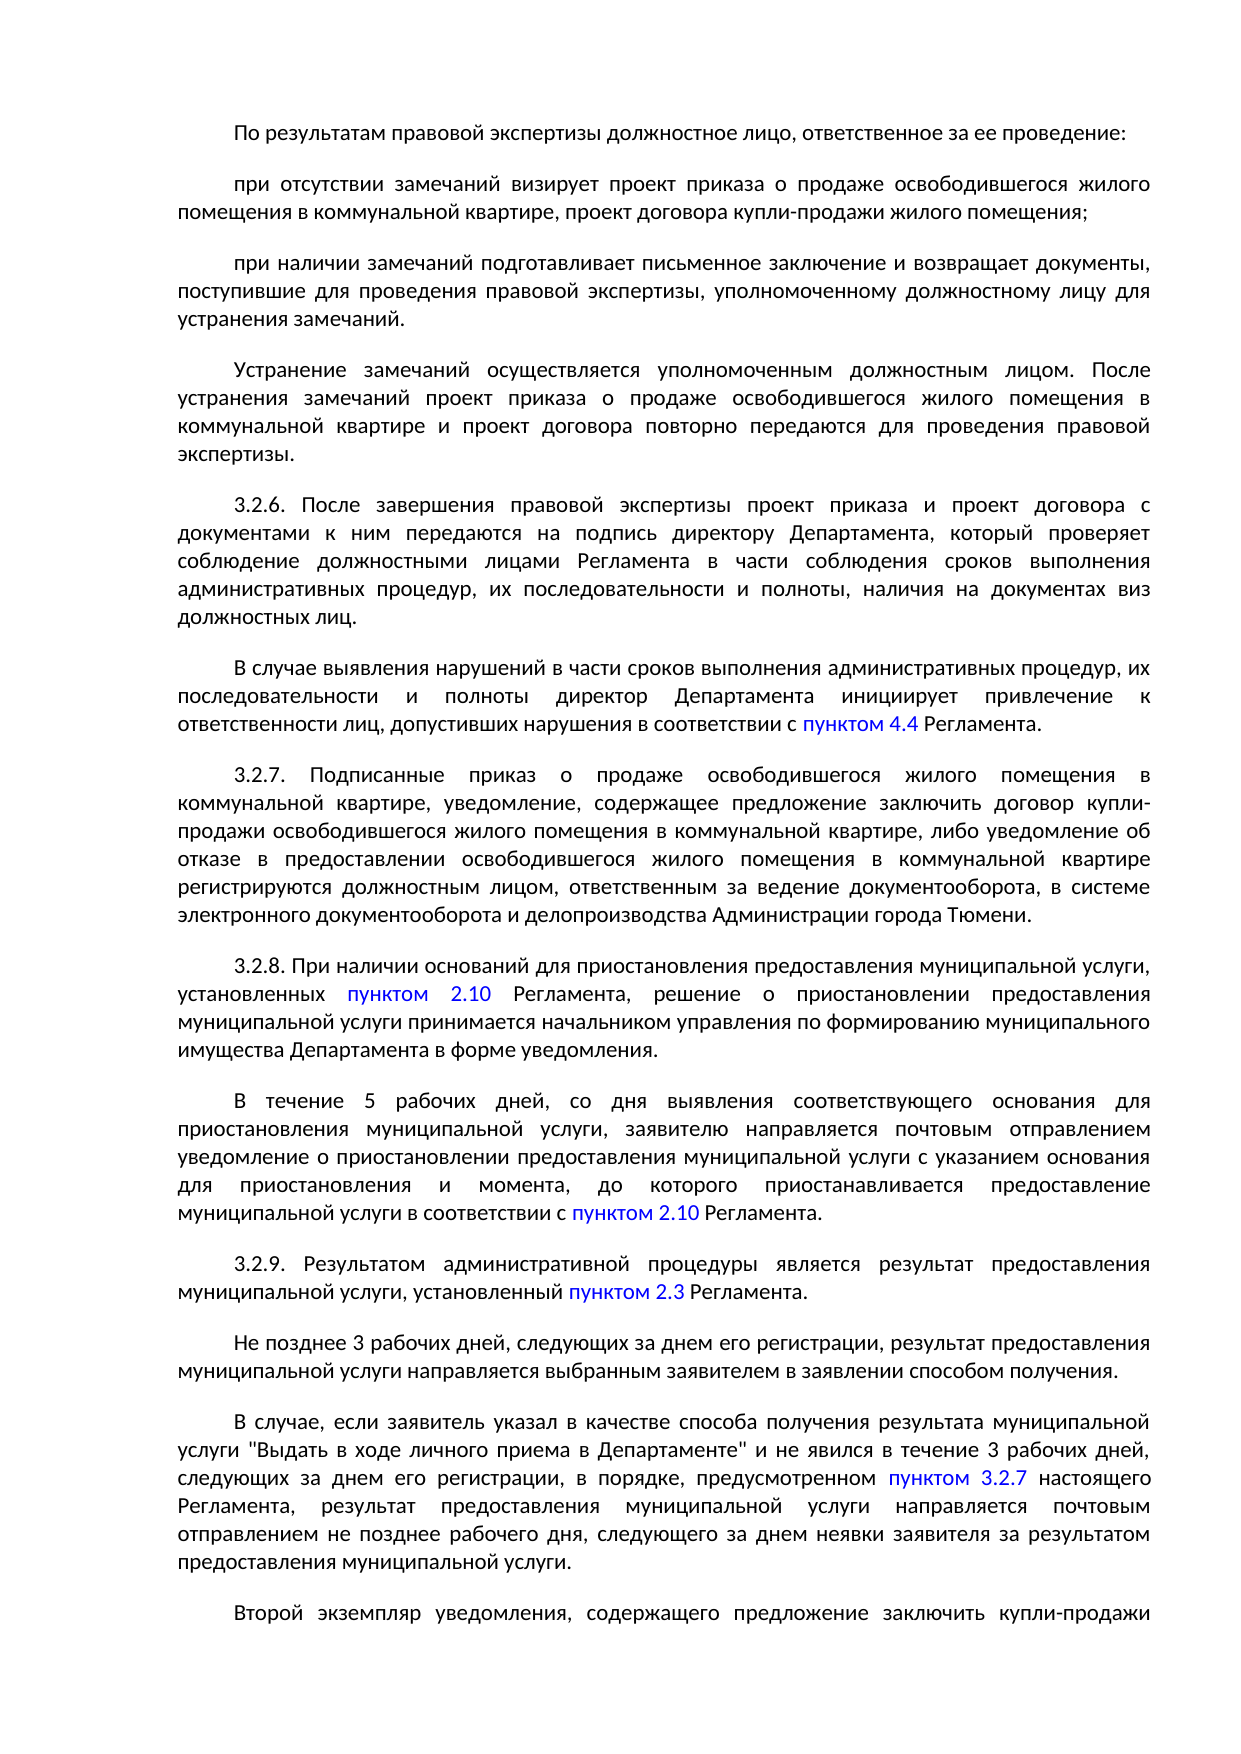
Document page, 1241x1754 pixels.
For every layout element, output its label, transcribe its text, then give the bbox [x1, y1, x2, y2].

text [177, 1598, 1152, 1626]
text при отсутствии замечаний визирует проект приказа о продаже освободившегося жилого помещения в коммунальной квартире, проект договора купли-продажи жилого помещения; [177, 169, 1152, 225]
text В случае выявления нарушений в части сроков выполнения административных процедур, их последовательности и полноты директор Департамента инициирует привлечение к ответственности лиц, допустивших нарушения в соответствии с пунктом 4.4 Регламента. [177, 653, 1152, 737]
text 3.2.7. Подписанные приказ о продаже освободившегося жилого помещения в коммунальной квартире, уведомление, содержащее предложение заключить договор купли-продажи освободившегося жилого помещения в коммунальной квартире, либо уведомление об отказе в предоставлении освободившегося жилого помещения в коммунальной квартире регистрируются должностным лицом, ответственным за ведение документооборота, в системе электронного документооборота и делопроизводства Администрации города Тюмени. [177, 760, 1152, 928]
text при наличии замечаний подготавливает письменное заключение и возвращает документы, поступившие для проведения правовой экспертизы, уполномоченному должностному лицу для устранения замечаний. [177, 248, 1152, 332]
text По результатам правовой экспертизы должностное лицо, ответственное за ее проведение: [177, 118, 1152, 146]
text Устранение замечаний осуществляется уполномоченным должностным лицом. После устранения замечаний проект приказа о продаже освободившегося жилого помещения в коммунальной квартире и проект договора повторно передаются для проведения правовой экспертизы. [177, 355, 1152, 467]
text В течение 5 рабочих дней, со дня выявления соответствующего основания для приостановления муниципальной услуги, заявителю направляется почтовым отправлением уведомление о приостановлении предоставления муниципальной услуги с указанием основания для приостановления и момента, до которого приостанавливается предоставление муниципальной услуги в соответствии с пунктом 2.10 Регламента. [177, 1086, 1152, 1226]
text 3.2.8. При наличии оснований для приостановления предоставления муниципальной услуги, установленных пунктом 2.10 Регламента, решение о приостановлении предоставления муниципальной услуги принимается начальником управления по формированию муниципального имущества Департамента в форме уведомления. [177, 951, 1152, 1063]
text 3.2.9. Результатом административной процедуры является результат предоставления муниципальной услуги, установленный пунктом 2.3 Регламента. [177, 1249, 1152, 1305]
text 3.2.6. После завершения правовой экспертизы проект приказа и проект договора с документами к ним передаются на подпись директору Департамента, который проверяет соблюдение должностными лицами Регламента в части соблюдения сроков выполнения административных процедур, их последовательности и полноты, наличия на документах виз должностных лиц. [177, 490, 1152, 630]
text В случае, если заявитель указал в качестве способа получения результата муниципальной услуги "Выдать в ходе личного приема в Департаменте" и не явился в течение 3 рабочих дней, следующих за днем его регистрации, в порядке, предусмотренном пунктом 3.2.7 настоящего Регламента, результат предоставления муниципальной услуги направляется почтовым отправлением не позднее рабочего дня, следующего за днем неявки заявителя за результатом предоставления муниципальной услуги. [177, 1407, 1152, 1575]
text Не позднее 3 рабочих дней, следующих за днем его регистрации, результат предоставления муниципальной услуги направляется выбранным заявителем в заявлении способом получения. [177, 1328, 1152, 1384]
